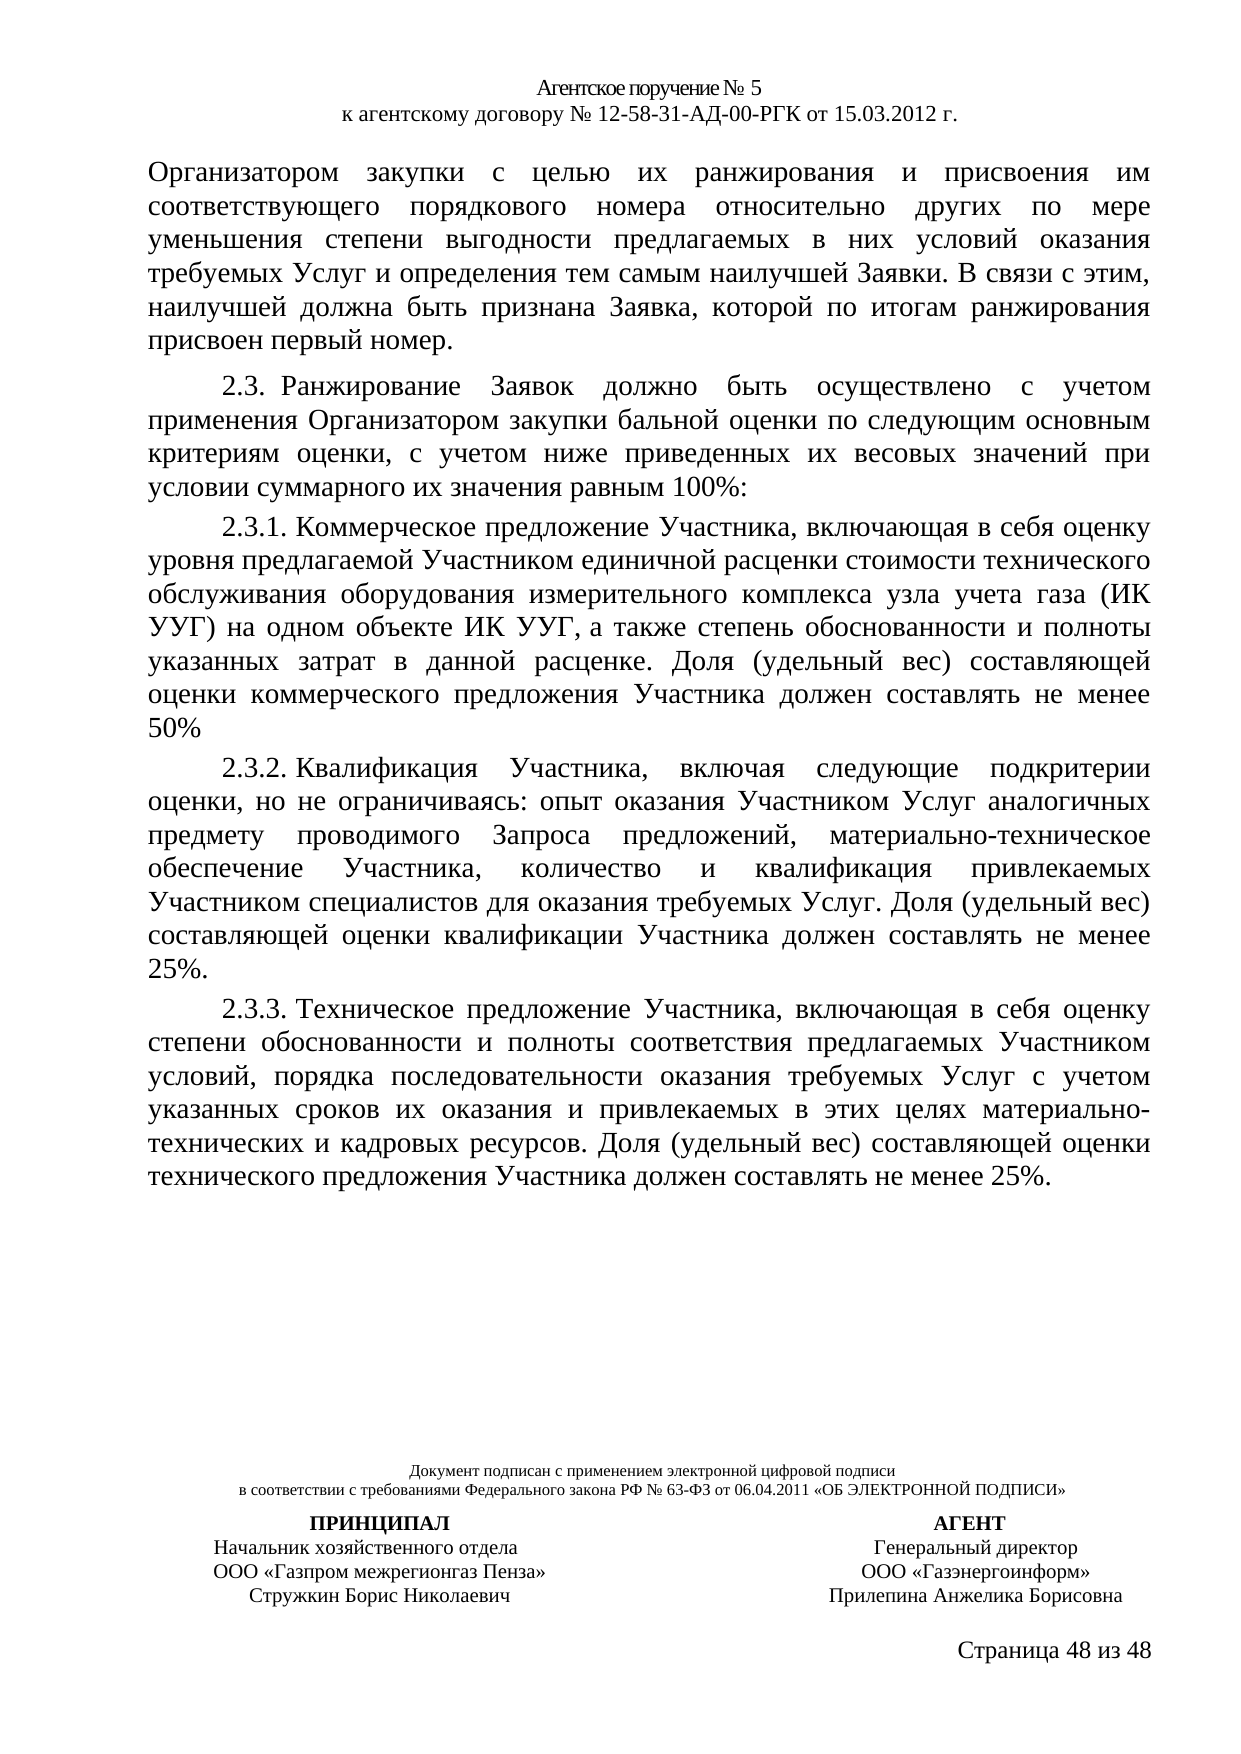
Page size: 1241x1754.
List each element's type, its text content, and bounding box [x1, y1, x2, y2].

list Коммерческое предложение Участника, включающая в себя оценку уровня предлагаемой Участником единичной расценки стоимости технического обслуживания оборудования измерительного комплекса узла учета газа (ИК УУГ) на одном объекте ИК УУГ, а также степень обоснованности и полноты указанных затрат в данной расценке. Доля (удельный вес) составляющей оценки коммерческого предложения Участника должен составлять не менее 50% [148, 509, 1152, 743]
list Квалификация Участника, включая следующие подкритерии оценки, но не ограничиваясь: опыт оказания Участником Услуг аналогичных предмету проводимого Запроса предложений, материально-техническое обеспечение Участника, количество и квалификация привлекаемых Участником специалистов для оказания требуемых Услуг. Доля (удельный вес) составляющей оценки квалификации Участника должен составлять не менее 25%. [148, 750, 1152, 984]
list Техническое предложение Участника, включающая в себя оценку степени обоснованности и полноты соответствия предлагаемых Участником условий, порядка последовательности оказания требуемых Услуг с учетом указанных сроков их оказания и привлекаемых в этих целях материально-технических и кадровых ресурсов. Доля (удельный вес) составляющей оценки технического предложения Участника должен составлять не менее 25%. [148, 991, 1152, 1192]
list Ранжирование Заявок должно быть осуществлено с учетом применения Организатором закупки бальной оценки по следующим основным критериям оценки, с учетом ниже приведенных их весовых значений при условии суммарного их значения равным 100%: [148, 368, 1152, 502]
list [148, 154, 1152, 356]
